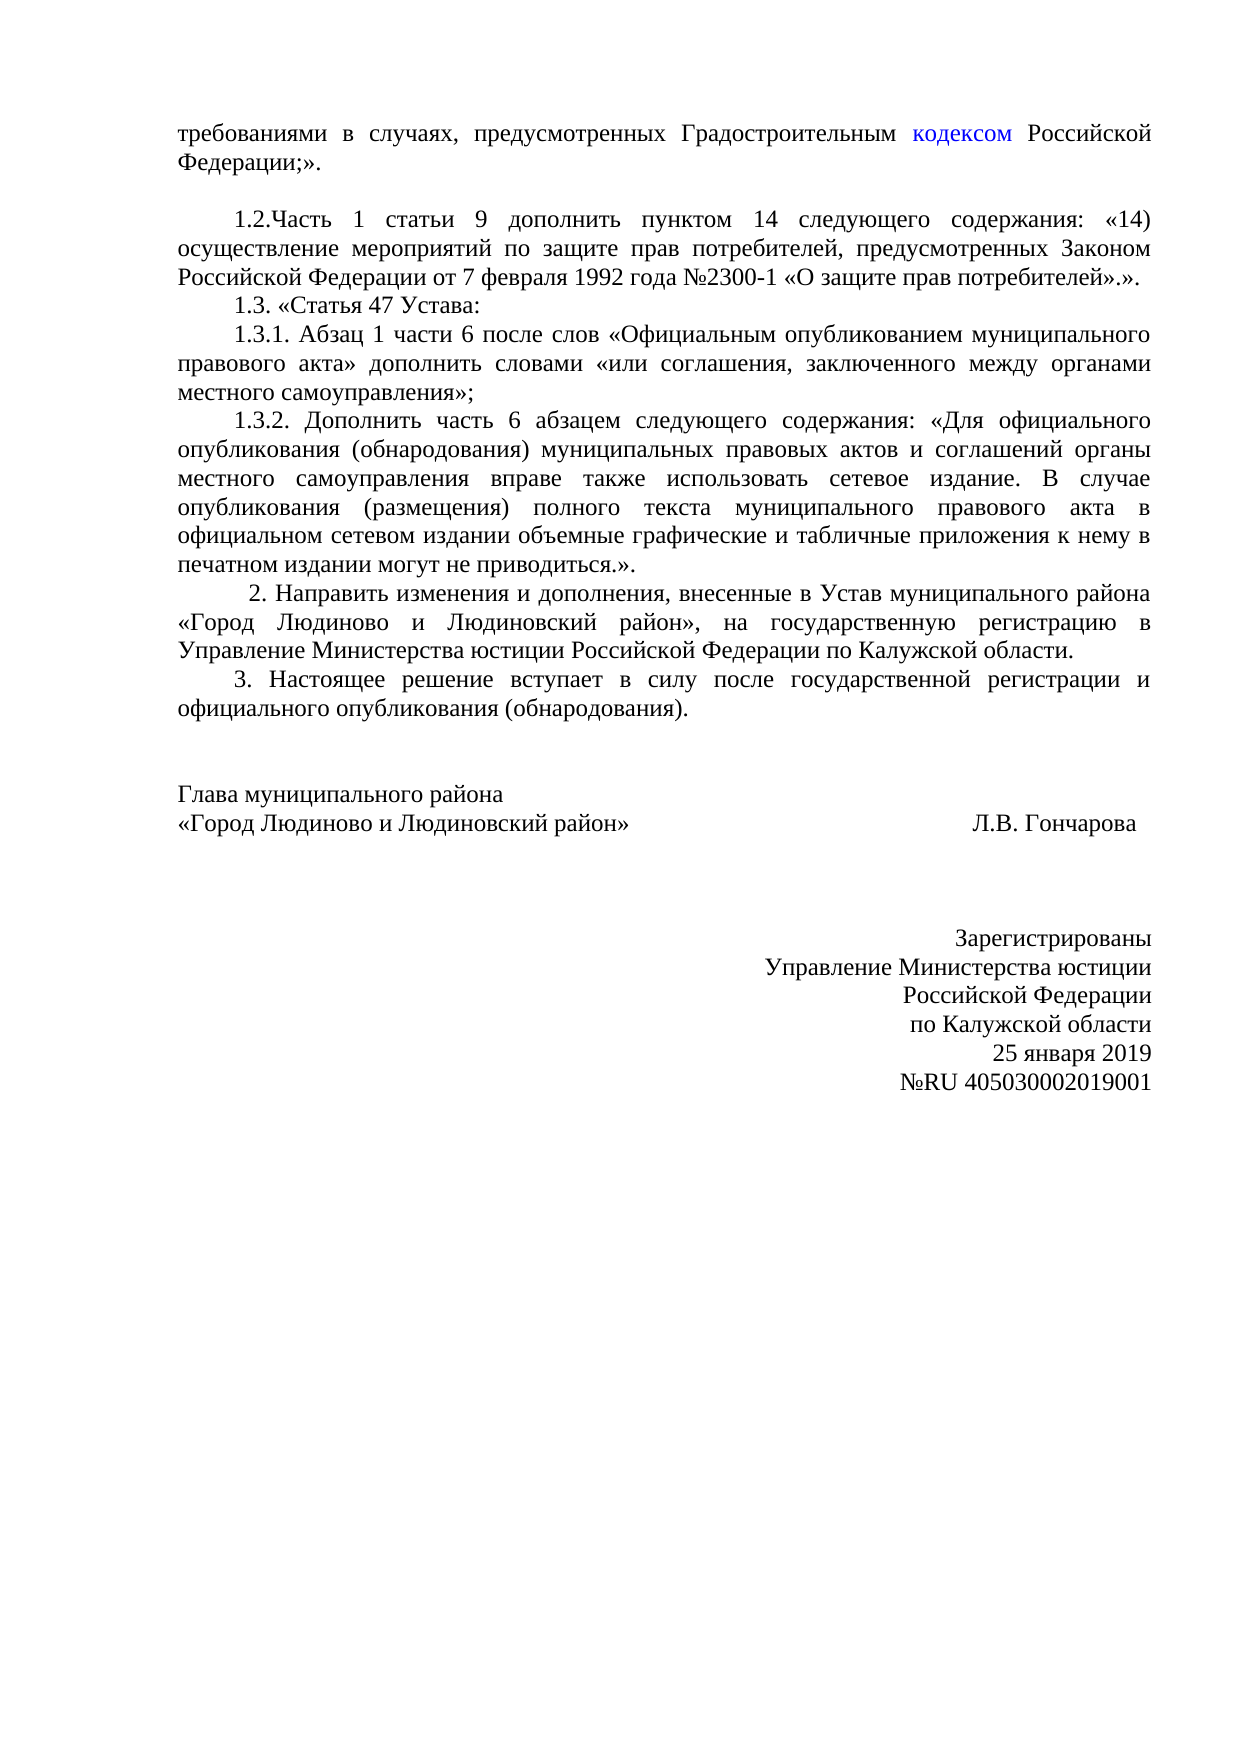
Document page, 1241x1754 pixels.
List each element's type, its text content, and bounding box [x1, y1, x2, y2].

text 2. Направить изменения и дополнения, внесенные в Устав муниципального района «Город Людиново и Людиновский район», на государственную регистрацию в Управление Министерства юстиции Российской Федерации по Калужской области. [177, 578, 1152, 664]
text Зарегистрированы [177, 923, 1152, 952]
text по Калужской области [177, 1009, 1152, 1038]
text 3. Настоящее решение вступает в силу после государственной регистрации и официального опубликования (обнародования). [177, 664, 1152, 722]
text Российской Федерации [177, 981, 1152, 1009]
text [177, 118, 1152, 176]
text 25 января 2019 [177, 1038, 1152, 1067]
text №RU 405030002019001 [177, 1067, 1152, 1096]
text 1.3.2. Дополнить часть 6 абзацем следующего содержания: «Для официального опубликования (обнародования) муниципальных правовых актов и соглашений органы местного самоуправления вправе также использовать сетевое издание. В случае опубликования (размещения) полного текста муниципального правового акта в официальном сетевом издании объемные графические и табличные приложения к нему в печатном издании могут не приводиться.». [177, 406, 1152, 578]
text «Город Людиново и Людиновский район» Л.В. Гончарова [177, 808, 1152, 837]
text Глава муниципального района [177, 779, 1152, 808]
text 1.2.Часть 1 статьи 9 дополнить пунктом 14 следующего содержания: «14) осуществление мероприятий по защите прав потребителей, предусмотренных Законом Российской Федерации от 7 февраля 1992 года №2300-1 «О защите прав потребителей».». [177, 204, 1152, 291]
text Управление Министерства юстиции [177, 952, 1152, 981]
text 1.3.1. Абзац 1 части 6 после слов «Официальным опубликованием муниципального правового акта» дополнить словами «или соглашения, заключенного между органами местного самоуправления»; [177, 319, 1152, 406]
text 1.3. «Статья 47 Устава: [177, 291, 1152, 319]
